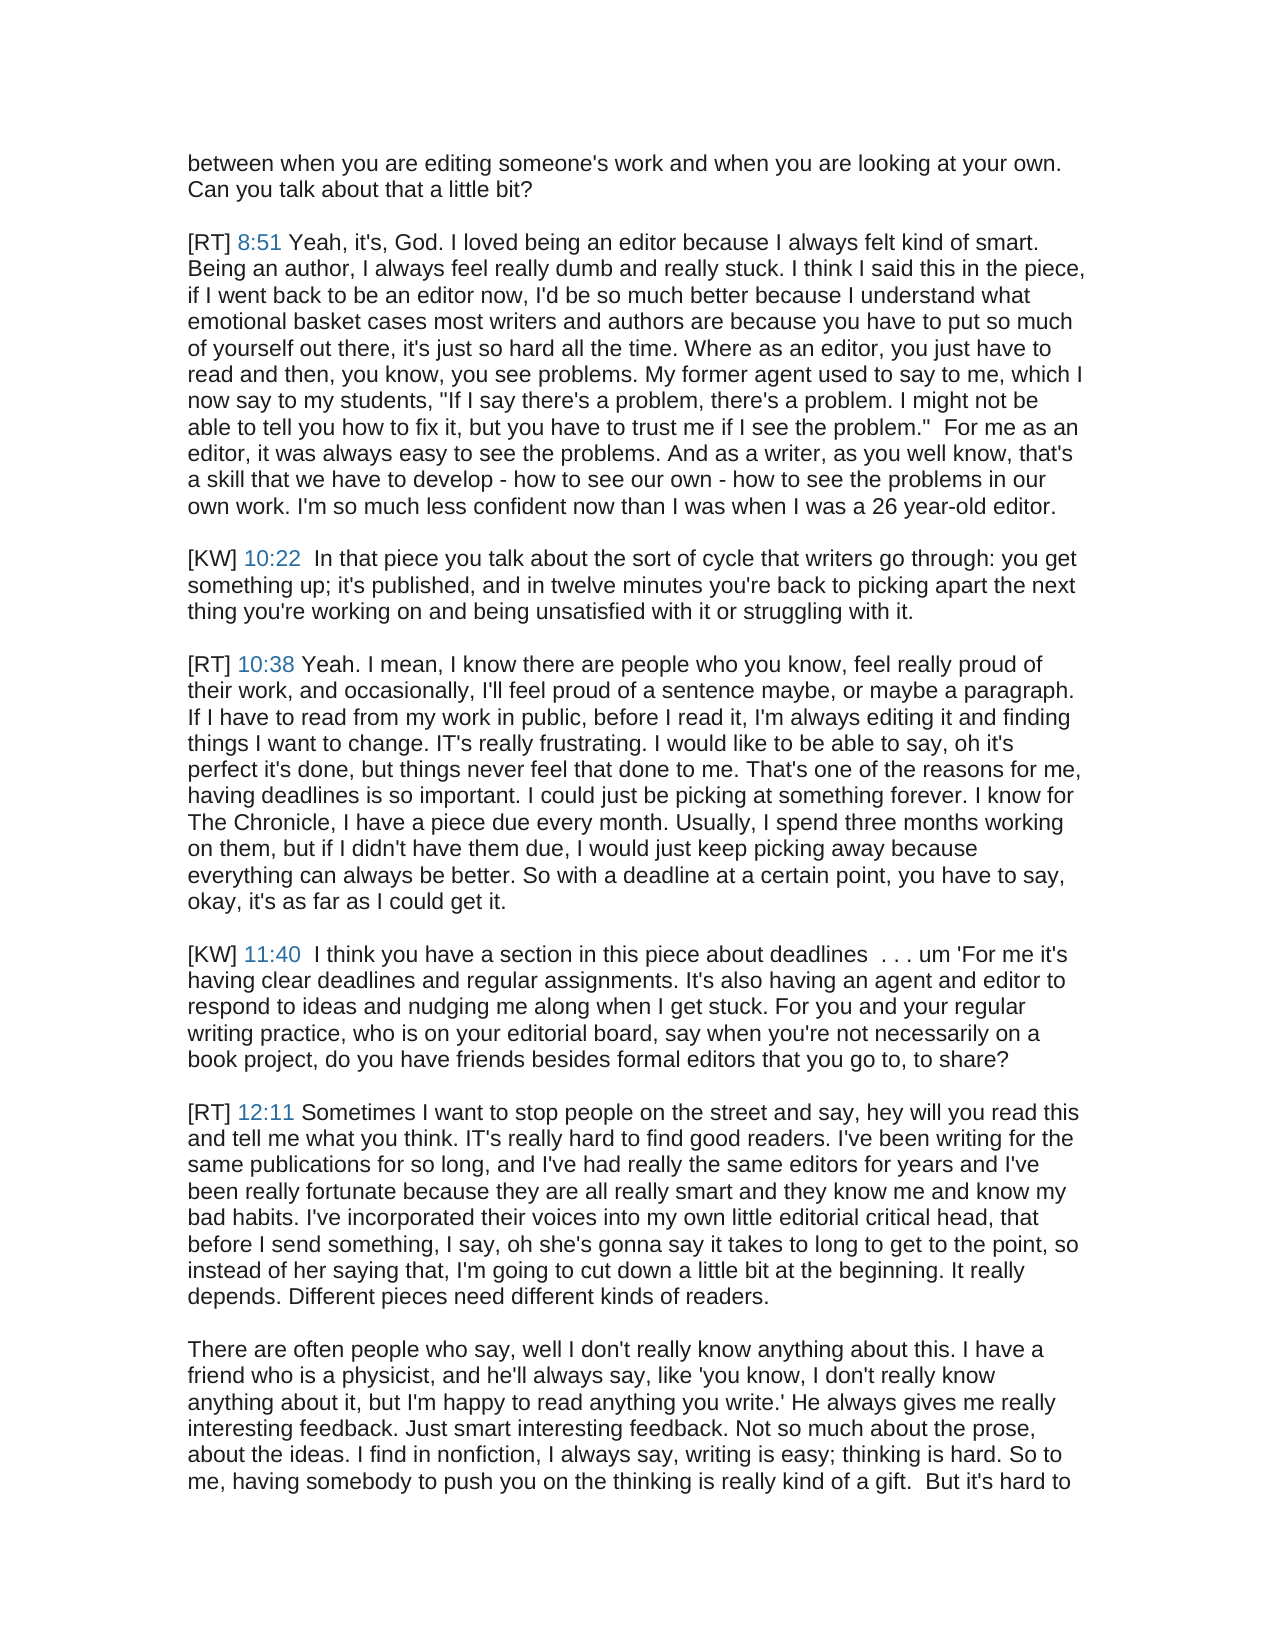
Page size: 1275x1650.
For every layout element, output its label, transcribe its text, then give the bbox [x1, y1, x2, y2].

text [RT] 10:38 Yeah. I mean, I know there are people who you know, feel really proud of their work, and occasionally, I'll feel proud of a sentence maybe, or maybe a paragraph. If I have to read from my work in public, before I read it, I'm always editing it and finding things I want to change. IT's really frustrating. I would like to be able to say, oh it's perfect it's done, but things never feel that done to me. That's one of the reasons for me, having deadlines is so important. I could just be picking at something forever. I know for The Chronicle, I have a piece due every month. Usually, I spend three months working on them, but if I didn't have them due, I would just keep picking away because everything can always be better. So with a deadline at a certain point, you have to say, okay, it's as far as I could get it. [187, 651, 1087, 914]
text [KW] 11:40 I think you have a section in this piece about deadlines . . . um 'For me it's having clear deadlines and regular assignments. It's also having an agent and editor to respond to ideas and nudging me along when I get stuck. For you and your regular writing practice, who is on your editorial board, say when you're not necessarily on a book project, do you have friends besides formal editors that you go to, to share? [187, 941, 1087, 1072]
text [RT] 12:11 Sometimes I want to stop people on the street and say, hey will you read this and tell me what you think. IT's really hard to find good readers. I've been writing for the same publications for so long, and I've had really the same editors for years and I've been really fortunate because they are all really smart and they know me and know my bad habits. I've incorporated their voices into my own little editorial critical head, that before I send something, I say, oh she's gonna say it takes to long to get to the point, so instead of her saying that, I'm going to cut down a little bit at the beginning. It really depends. Different pieces need different kinds of readers. [187, 1099, 1087, 1309]
text [KW] 10:22 In that piece you talk about the sort of cycle that writers go through: you get something up; it's published, and in twelve minutes you're back to picking apart the next thing you're working on and being unsatisfied with it or struggling with it. [187, 545, 1087, 624]
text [187, 1336, 1087, 1494]
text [187, 150, 1087, 203]
text [RT] 8:51 Yeah, it's, God. I loved being an editor because I always felt kind of smart. Being an author, I always feel really dumb and really stuck. I think I said this in the piece, if I went back to be an editor now, I'd be so much better because I understand what emotional basket cases most writers and authors are because you have to put so much of yourself out there, it's just so hard all the time. Where as an editor, you just have to read and then, you know, you see problems. My former agent used to say to me, which I now say to my students, "If I say there's a problem, there's a problem. I might not be able to tell you how to fix it, but you have to trust me if I see the problem." For me as an editor, it was always easy to see the problems. And as a writer, as you well know, that's a skill that we have to develop - how to see our own - how to see the problems in our own work. I'm so much less confident now than I was when I was a 26 year-old editor. [187, 229, 1087, 519]
